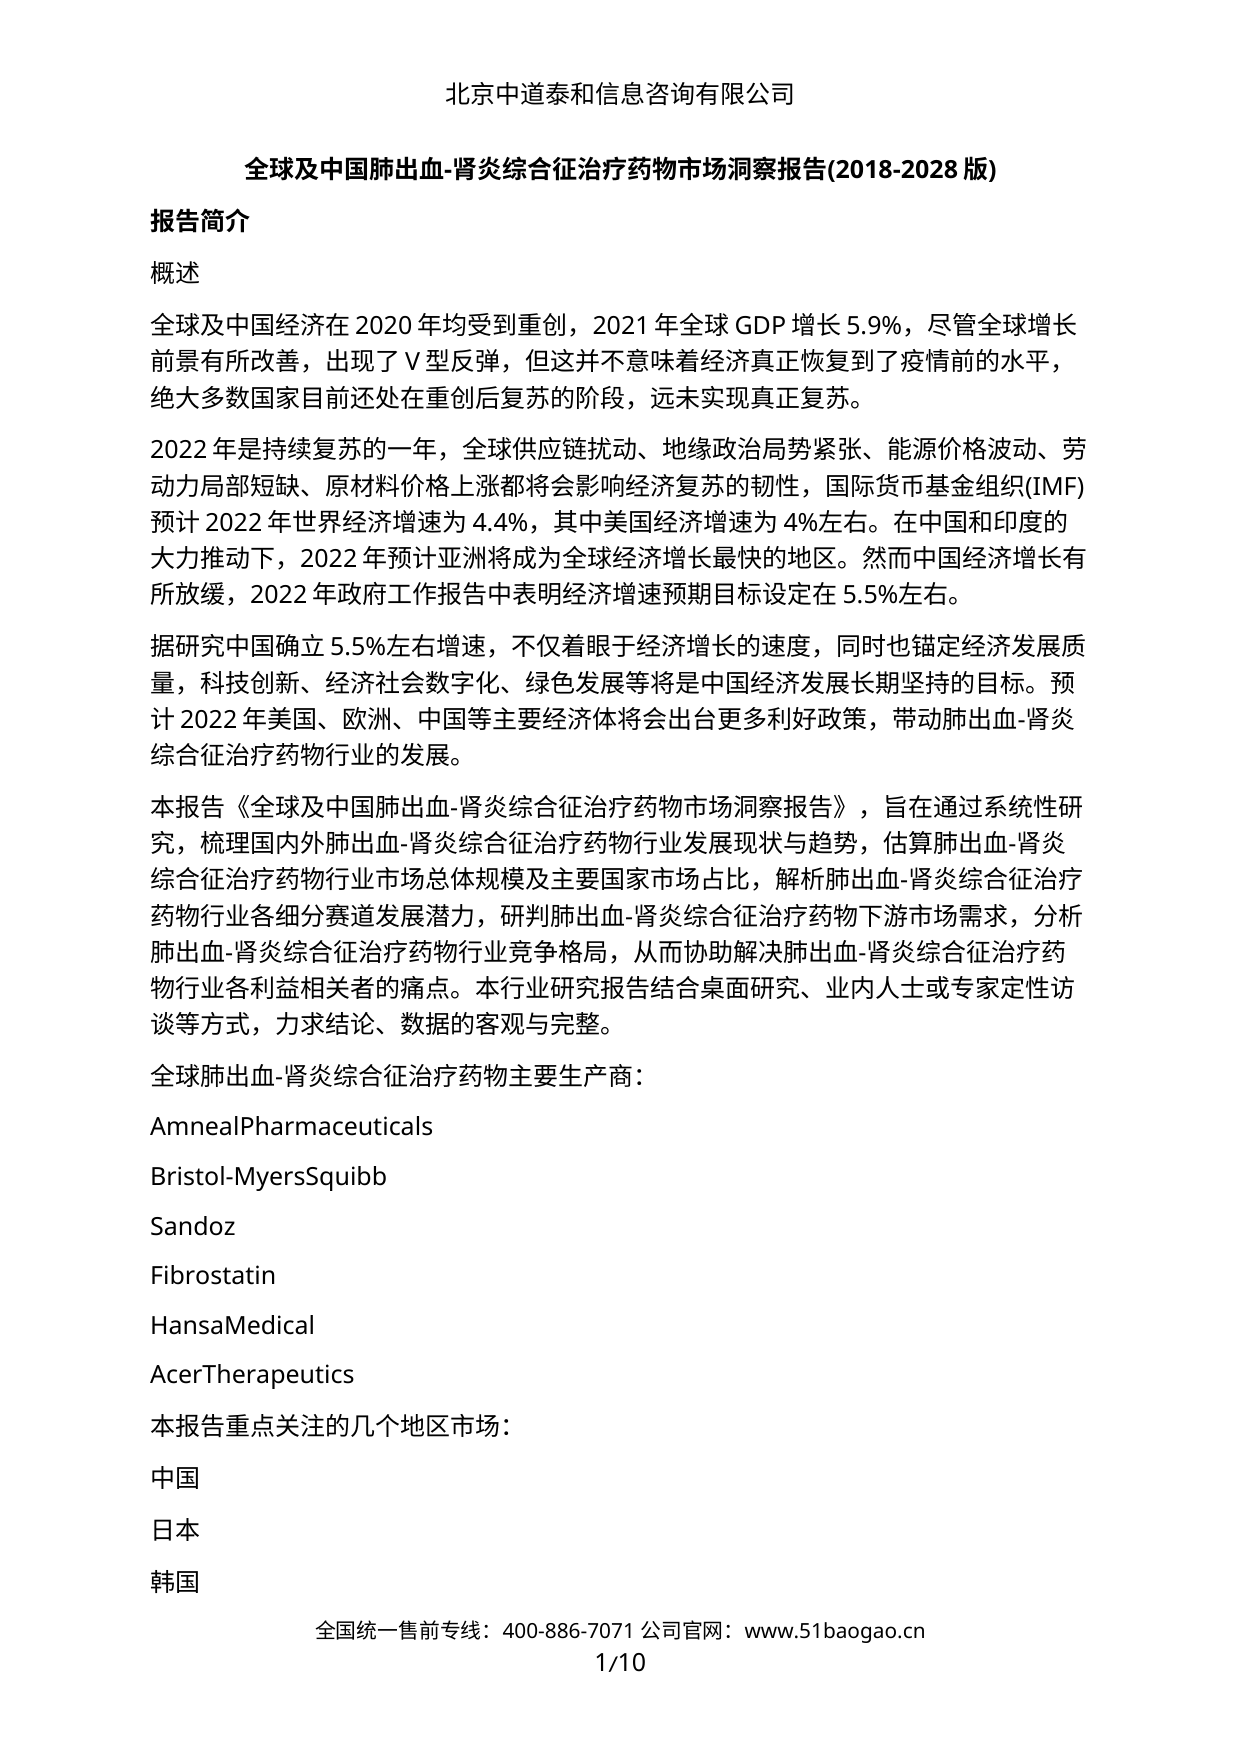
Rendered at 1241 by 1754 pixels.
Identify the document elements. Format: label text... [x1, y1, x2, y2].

text 全球肺出血-肾炎综合征治疗药物主要生产商： [150, 1057, 1090, 1093]
text 2022年是持续复苏的一年，全球供应链扰动、地缘政治局势紧张、能源价格波动、劳动力局部短缺、原材料价格上涨都将会影响经济复苏的韧性，国际货币基金组织(IMF)预计2022年世界经济增速为4.4%，其中美国经济增速为4%左右。在中国和印度的大力推动下，2022年预计亚洲将成为全球经济增长最快的地区。然而中国经济增长有所放缓，2022年政府工作报告中表明经济增速预期目标设定在5.5%左右。 [150, 430, 1090, 611]
text 概述 [150, 254, 1090, 290]
text 全球及中国肺出血-肾炎综合征治疗药物市场洞察报告(2018-2028版) [150, 150, 1090, 186]
text AmnealPharmaceuticals [150, 1109, 1090, 1143]
text Bristol-MyersSquibb [150, 1158, 1090, 1192]
text 中国 [150, 1459, 1090, 1495]
text 全球及中国经济在2020年均受到重创，2021年全球GDP增长5.9%，尽管全球增长前景有所改善，出现了V型反弹，但这并不意味着经济真正恢复到了疫情前的水平，绝大多数国家目前还处在重创后复苏的阶段，远未实现真正复苏。 [150, 306, 1090, 414]
text AcerTherapeutics [150, 1357, 1090, 1391]
text 报告简介 [150, 202, 1090, 238]
text 据研究中国确立5.5%左右增速，不仅着眼于经济增长的速度，同时也锚定经济发展质量，科技创新、经济社会数字化、绿色发展等将是中国经济发展长期坚持的目标。预计2022年美国、欧洲、中国等主要经济体将会出台更多利好政策，带动肺出血-肾炎综合征治疗药物行业的发展。 [150, 627, 1090, 772]
text HansaMedical [150, 1307, 1090, 1342]
text 韩国 [150, 1562, 1090, 1599]
text 本报告重点关注的几个地区市场： [150, 1407, 1090, 1443]
text 日本 [150, 1511, 1090, 1547]
text Sandoz [150, 1208, 1090, 1242]
text 本报告《全球及中国肺出血-肾炎综合征治疗药物市场洞察报告》，旨在通过系统性研究，梳理国内外肺出血-肾炎综合征治疗药物行业发展现状与趋势，估算肺出血-肾炎综合征治疗药物行业市场总体规模及主要国家市场占比，解析肺出血-肾炎综合征治疗药物行业各细分赛道发展潜力，研判肺出血-肾炎综合征治疗药物下游市场需求，分析肺出血-肾炎综合征治疗药物行业竞争格局，从而协助解决肺出血-肾炎综合征治疗药物行业各利益相关者的痛点。本行业研究报告结合桌面研究、业内人士或专家定性访谈等方式，力求结论、数据的客观与完整。 [150, 787, 1090, 1041]
text Fibrostatin [150, 1258, 1090, 1292]
